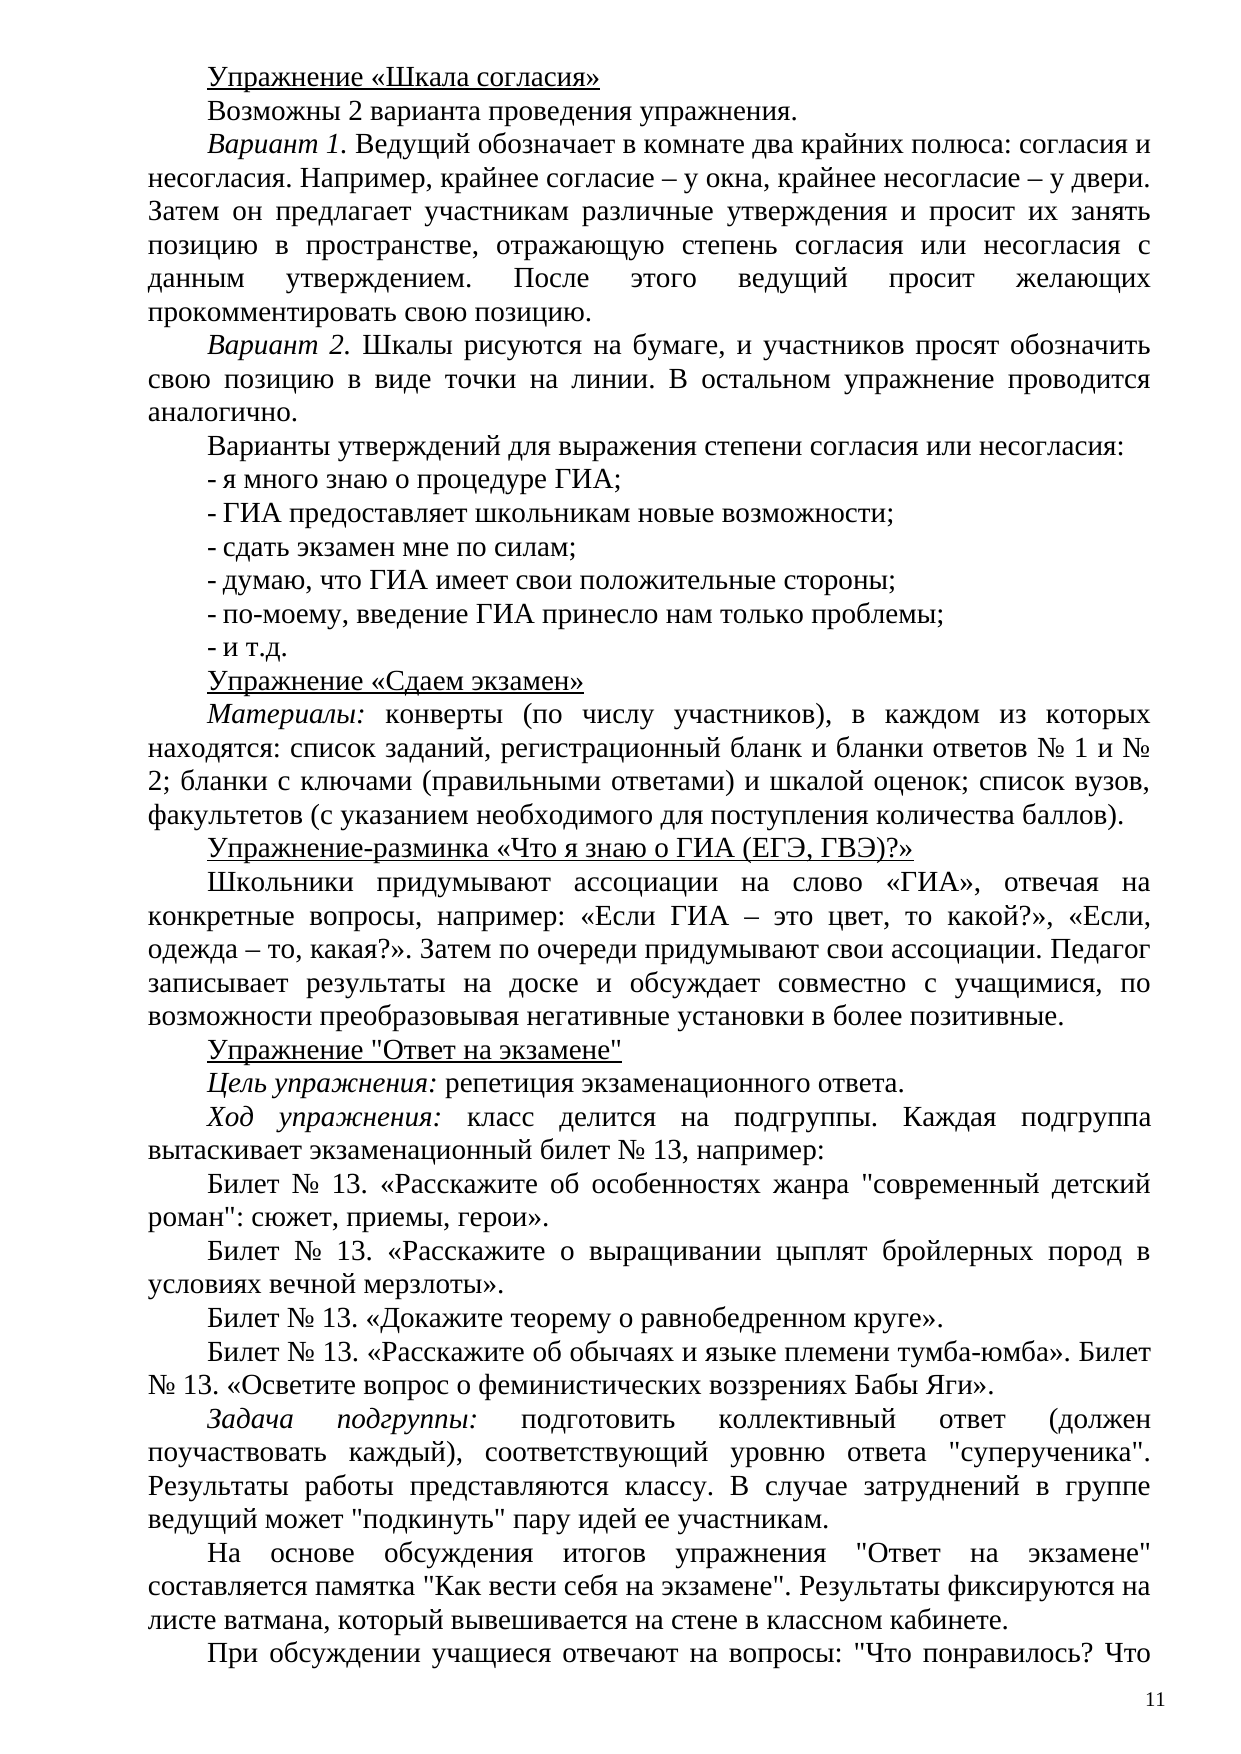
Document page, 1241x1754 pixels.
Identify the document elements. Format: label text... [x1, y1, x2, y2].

text Упражнение-разминка «Что я знаю о ГИА (ЕГЭ, ГВЭ)?» [148, 831, 1152, 864]
text Цель упражнения: репетиция экзаменационного ответа. [148, 1065, 1152, 1099]
text Упражнение «Сдаем экзамен» [148, 663, 1152, 696]
text Билет № 13. «Расскажите об обычаях и языке племени тумба-юмба». Билет № 13. «Осветите вопрос о феминистических воззрениях Бабы Яги». [148, 1334, 1152, 1401]
list и т.д. [148, 629, 1152, 663]
text Упражнение «Шкала согласия» [148, 59, 1152, 93]
text Задача подгруппы: подготовить коллективный ответ (должен поучаствовать каждый), соответствующий уровню ответа "суперученика". Результаты работы представляются классу. В случае затруднений в группе ведущий может "подкинуть" пару идей ее участникам. [148, 1401, 1152, 1535]
list сдать экзамен мне по силам; [148, 529, 1152, 562]
text Билет № 13. «Докажите теорему о равнобедренном круге». [148, 1300, 1152, 1334]
list думаю, что ГИА имеет свои положительные стороны; [148, 562, 1152, 596]
text Билет № 13. «Расскажите о выращивании цыплят бройлерных пород в условиях вечной мерзлоты». [148, 1233, 1152, 1300]
list я много знаю о процедуре ГИА; [148, 462, 1152, 495]
text Вариант 1. Ведущий обозначает в комнате два крайних полюса: согласия и несогласия. Например, крайнее согласие – у окна, крайнее несогласие – у двери. Затем он предлагает участникам различные утверждения и просит их занять позицию в пространстве, отражающую степень согласия или несогласия с данным утверждением. После этого ведущий просит желающих прокомментировать свою позицию. [148, 126, 1152, 327]
list ГИА предоставляет школьникам новые возможности; [148, 495, 1152, 529]
text Возможны 2 варианта проведения упражнения. [148, 93, 1152, 126]
text Школьники придумывают ассоциации на слово «ГИА», отвечая на конкретные вопросы, например: «Если ГИА – это цвет, то какой?», «Если, одежда – то, какая?». Затем по очереди придумывают свои ассоциации. Педагог записывает результаты на доске и обсуждает совместно с учащимися, по возможности преобразовывая негативные установки в более позитивные. [148, 864, 1152, 1032]
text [148, 1636, 1152, 1669]
text На основе обсуждения итогов упражнения "Ответ на экзамене" составляется памятка "Как вести себя на экзамене". Результаты фиксируются на листе ватмана, который вывешивается на стене в классном кабинете. [148, 1535, 1152, 1636]
text Ход упражнения: класс делится на подгруппы. Каждая подгруппа вытаскивает экзаменационный билет № 13, например: [148, 1099, 1152, 1166]
list по-моему, введение ГИА принесло нам только проблемы; [148, 596, 1152, 629]
text Вариант 2. Шкалы рисуются на бумаге, и участников просят обозначить свою позицию в виде точки на линии. В остальном упражнение проводится аналогично. [148, 327, 1152, 428]
text Билет № 13. «Расскажите об особенностях жанра "современный детский роман": сюжет, приемы, герои». [148, 1166, 1152, 1233]
text Упражнение "Ответ на экзамене" [148, 1032, 1152, 1065]
text Материалы: конверты (по числу участников), в каждом из которых находятся: список заданий, регистрационный бланк и бланки ответов № 1 и № 2; бланки с ключами (правильными ответами) и шкалой оценок; список вузов, факультетов (с указанием необходимого для поступления количества баллов). [148, 696, 1152, 831]
text Варианты утверждений для выражения степени согласия или несогласия: [148, 428, 1152, 462]
